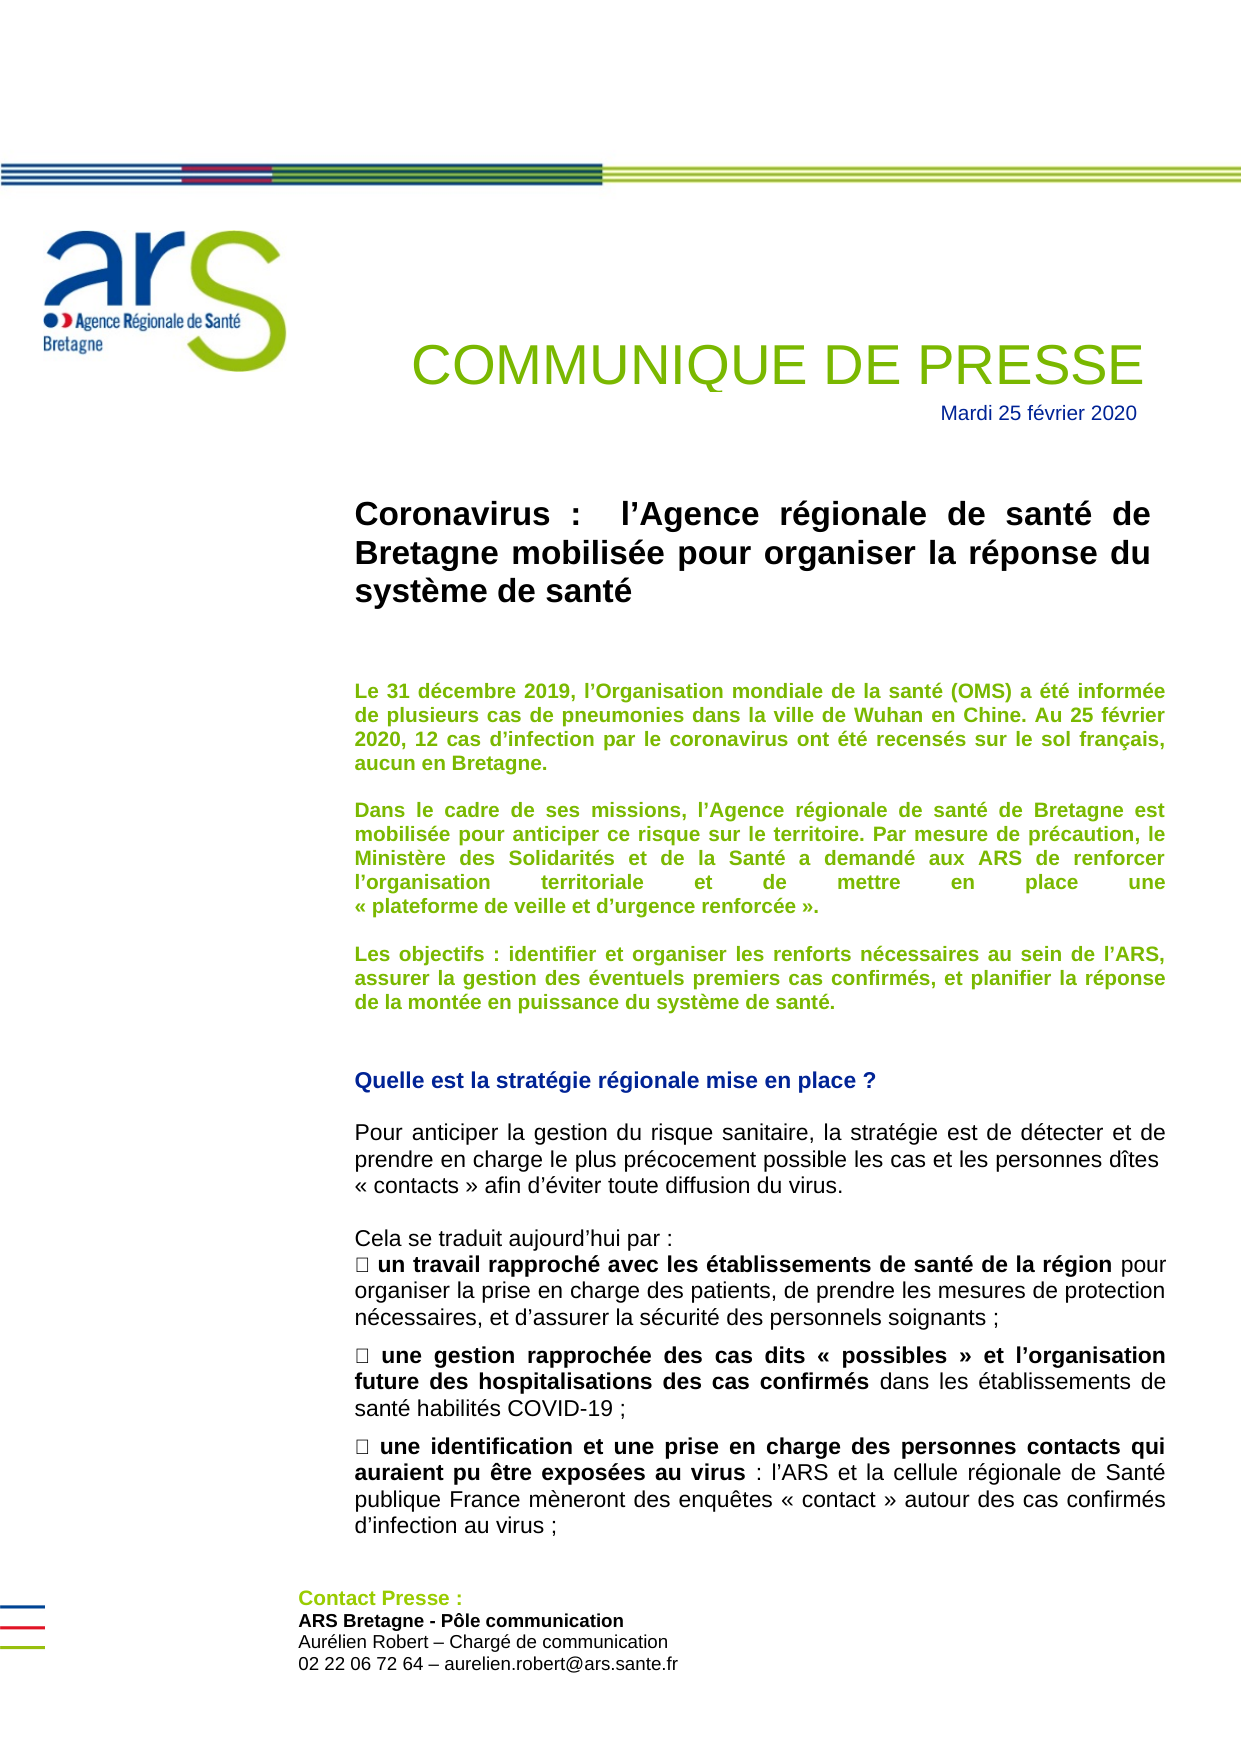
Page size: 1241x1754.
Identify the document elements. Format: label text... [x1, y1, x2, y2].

picture [0, 118, 1241, 215]
text  un travail rapproché avec les établissements de santé de la région pour organiser la prise en charge des patients, de prendre les mesures de protection nécessaires, et d’assurer la sécurité des personnels soignants ; [354, 1251, 1167, 1330]
text  une identification et une prise en charge des personnes contacts qui auraient pu être exposées au virus : l’ARS et la cellule régionale de Santé publique France mèneront des enquêtes « contact » autour des cas confirmés d’infection au virus ; [354, 1433, 1167, 1538]
text Pour anticiper la gestion du risque sanitaire, la stratégie est de détecter et de prendre en charge le plus précocement possible les cas et les personnes dîtes « contacts » afin d’éviter toute diffusion du virus. [354, 1119, 1167, 1198]
text Quelle est la stratégie régionale mise en place ? [354, 1067, 1167, 1093]
text Dans le cadre de ses missions, l’Agence régionale de santé de Bretagne est mobilisée pour anticiper ce risque sur le territoire. Par mesure de précaution, le Ministère des Solidarités et de la Santé a demandé aux ARS de renforcer l’organisation territoriale et de mettre en place une « plateforme de veille et d’urgence renforcée ». [354, 798, 1167, 918]
picture [0, 1603, 47, 1651]
text Le 31 décembre 2019, l’Organisation mondiale de la santé (OMS) a été informée de plusieurs cas de pneumonies dans la ville de Wuhan en Chine. Au 25 février 2020, 12 cas d’infection par le coronavirus ont été recensés sur le sol français, aucun en Bretagne. [354, 678, 1167, 774]
text Cela se traduit aujourd’hui par : [354, 1225, 1167, 1251]
text  une gestion rapprochée des cas dits « possibles » et l’organisation future des hospitalisations des cas confirmés dans les établissements de santé habilités COVID-19 ; [354, 1342, 1167, 1421]
text Les objectifs : identifier et organiser les renforts nécessaires au sein de l’ARS, assurer la gestion des éventuels premiers cas confirmés, et planifier la réponse de la montée en puissance du système de santé. [354, 942, 1167, 1014]
text Coronavirus : l’Agence régionale de santé de Bretagne mobilisée pour organiser la réponse du système de santé [354, 494, 1152, 609]
picture [43, 230, 287, 372]
